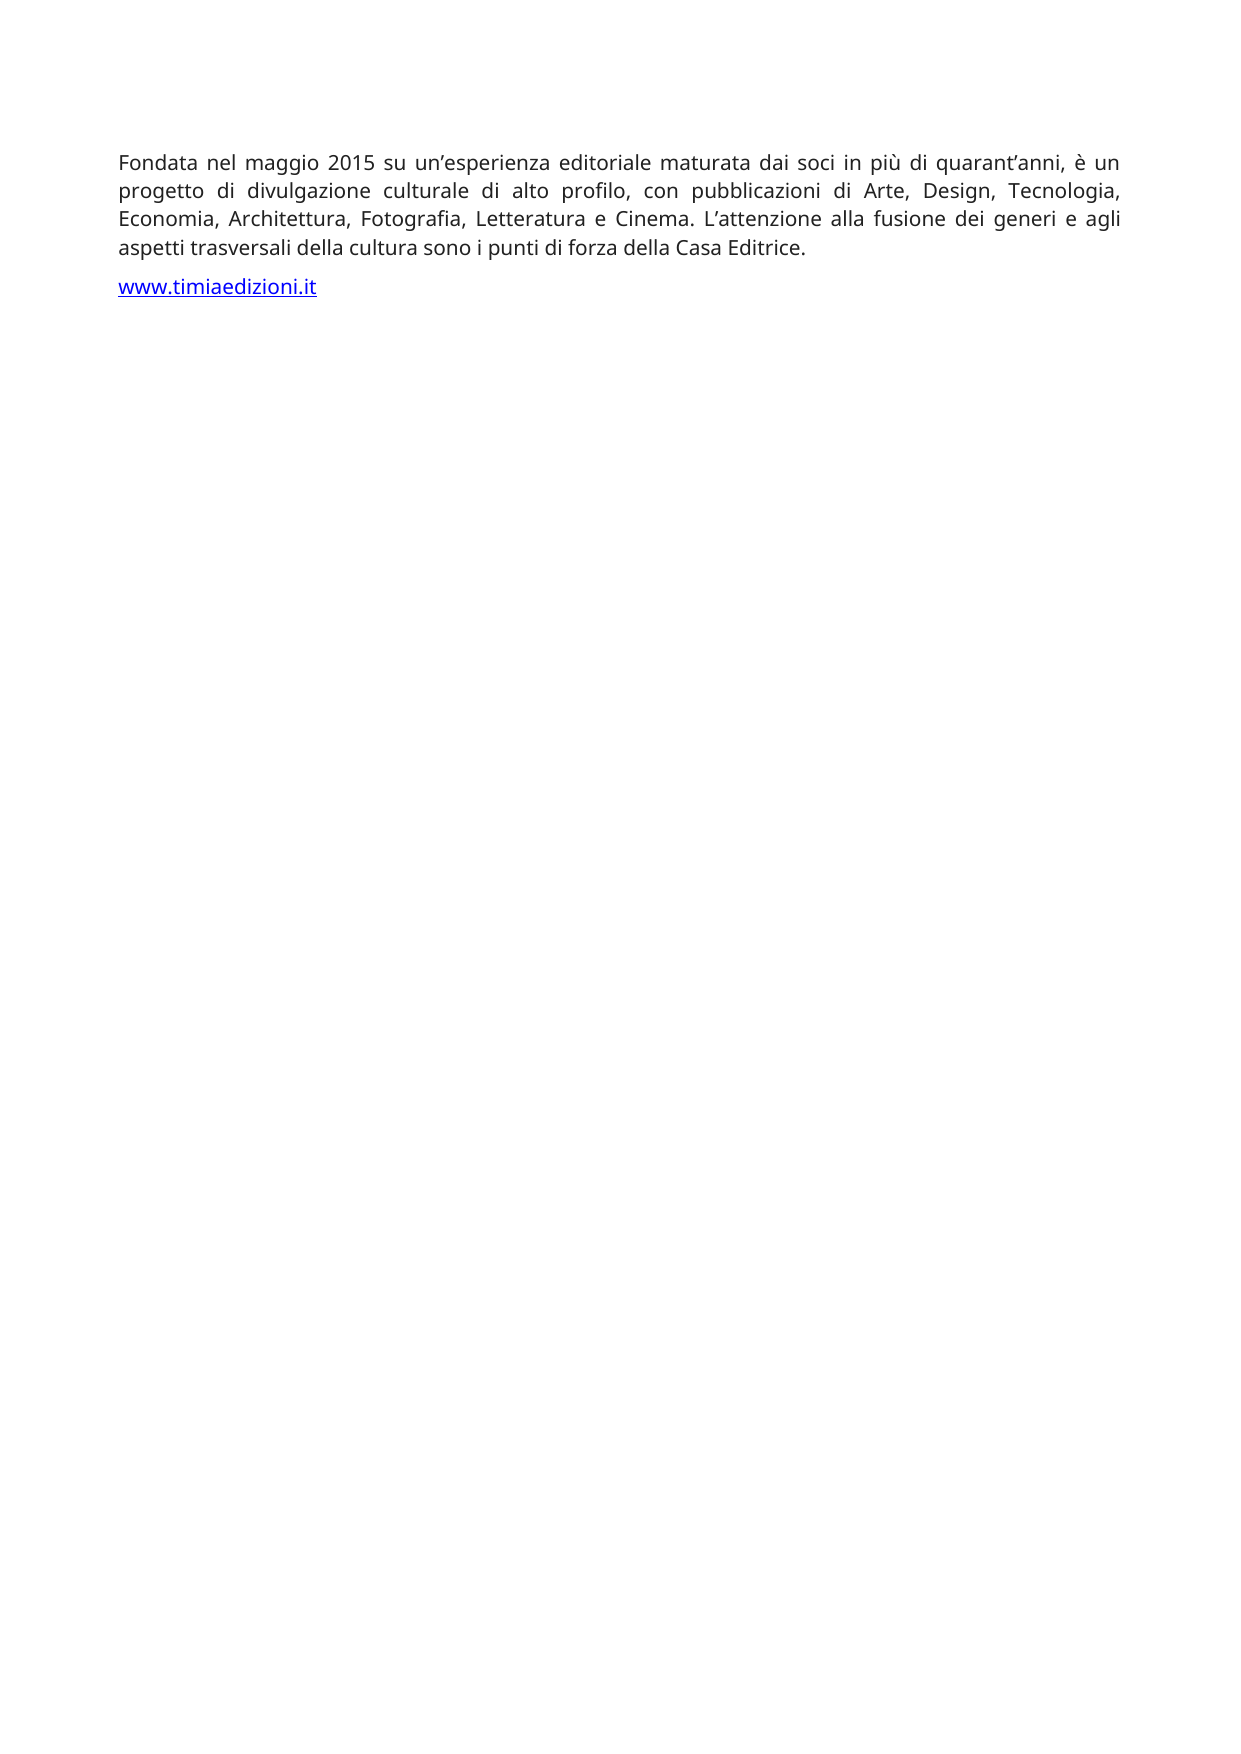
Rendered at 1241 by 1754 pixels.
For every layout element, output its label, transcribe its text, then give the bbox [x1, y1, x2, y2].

text www.timiaedizioni.it [118, 272, 1122, 300]
text Fondata nel maggio 2015 su un’esperienza editoriale maturata dai soci in più di quarant’anni, è un progetto di divulgazione culturale di alto profilo, con pubblicazioni di Arte, Design, Tecnologia, Economia, Architettura, Fotografia, Letteratura e Cinema. L’attenzione alla fusione dei generi e agli aspetti trasversali della cultura sono i punti di forza della Casa Editrice. [118, 148, 1122, 261]
